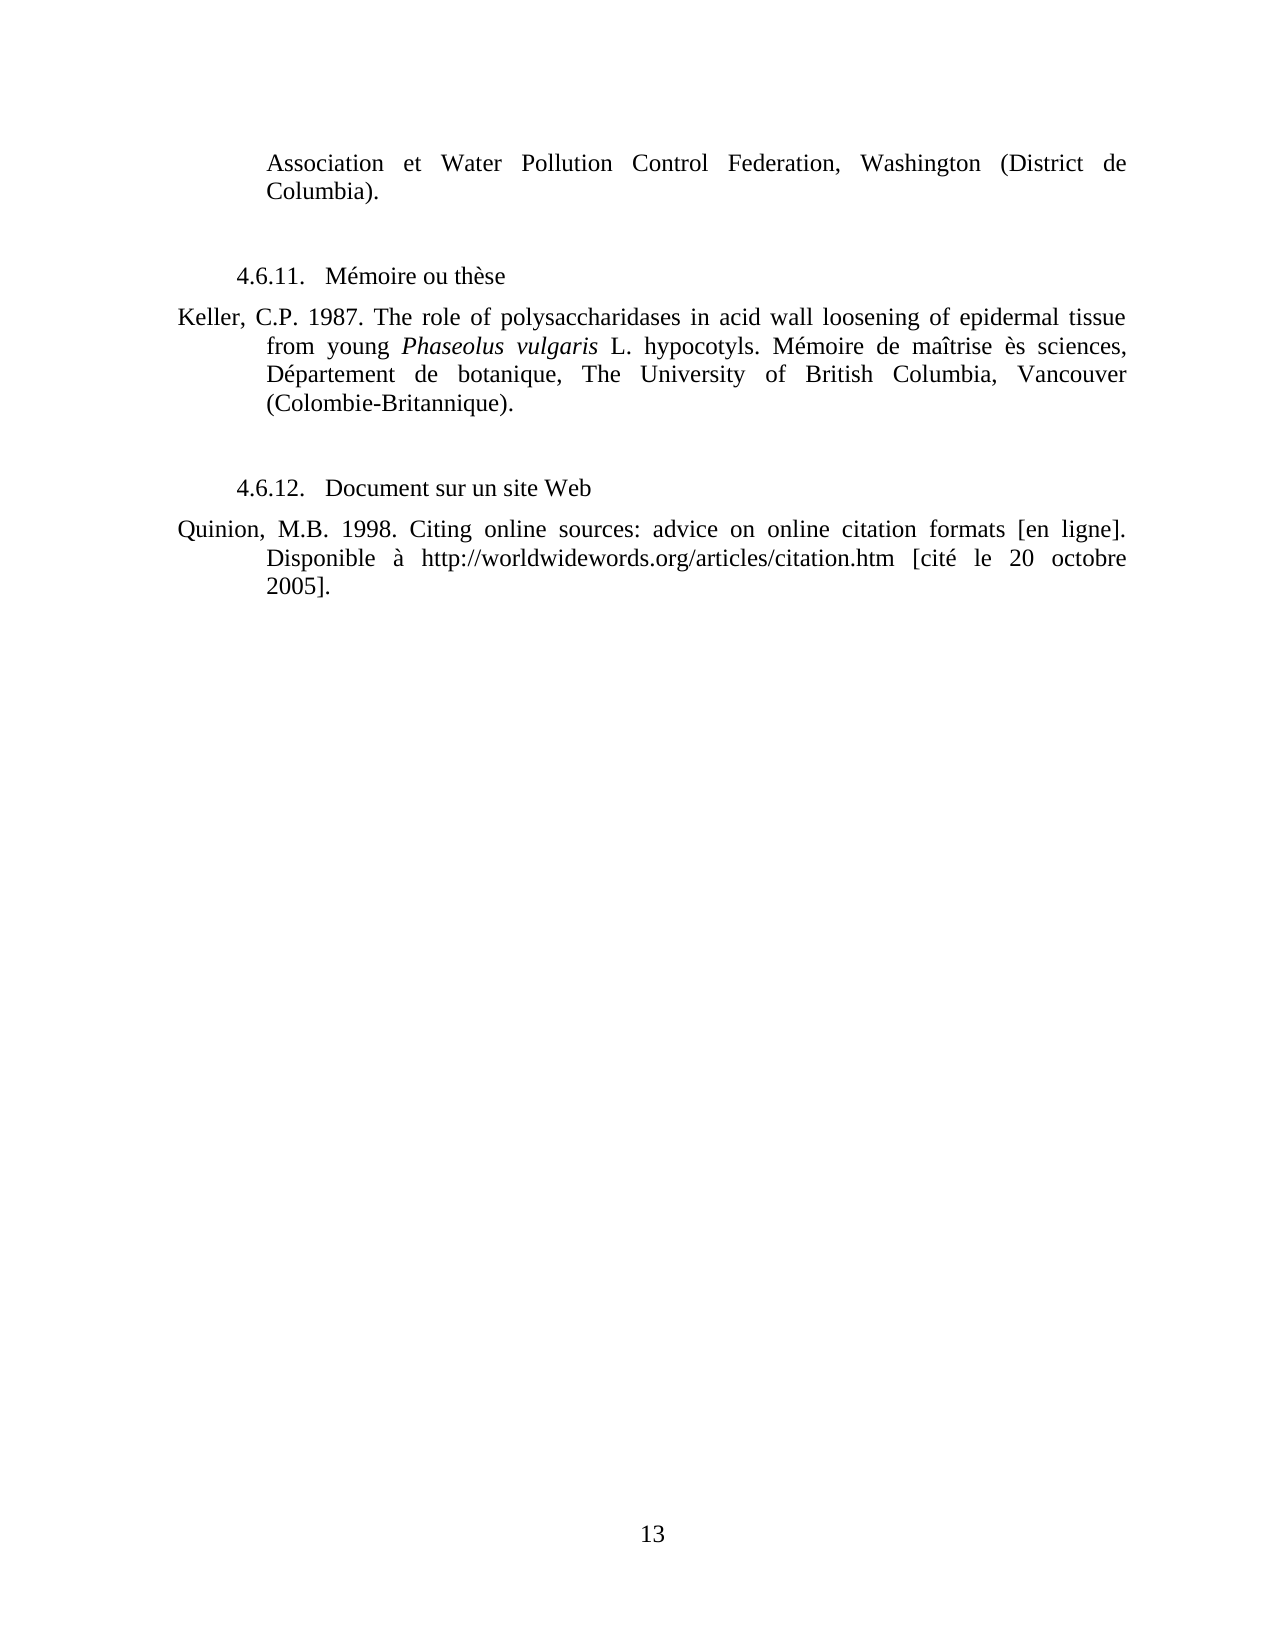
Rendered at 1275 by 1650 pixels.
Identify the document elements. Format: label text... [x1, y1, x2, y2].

text Quinion, M.B. 1998. Citing online sources: advice on online citation formats [en ligne]. Disponible à http://worldwidewords.org/articles/citation.htm [cité le 20 octobre 2005]. [177, 514, 1127, 600]
text Keller, C.P. 1987. The role of polysaccharidases in acid wall loosening of epidermal tissue from young Phaseolus vulgaris L. hypocotyls. Mémoire de maîtrise ès sciences, Département de botanique, The University of British Columbia, Vancouver (Colombie-Britannique). [177, 302, 1127, 417]
subtitle Mémoire ou thèse [236, 261, 1127, 289]
subtitle Document sur un site Web [236, 473, 1127, 501]
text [177, 148, 1127, 205]
